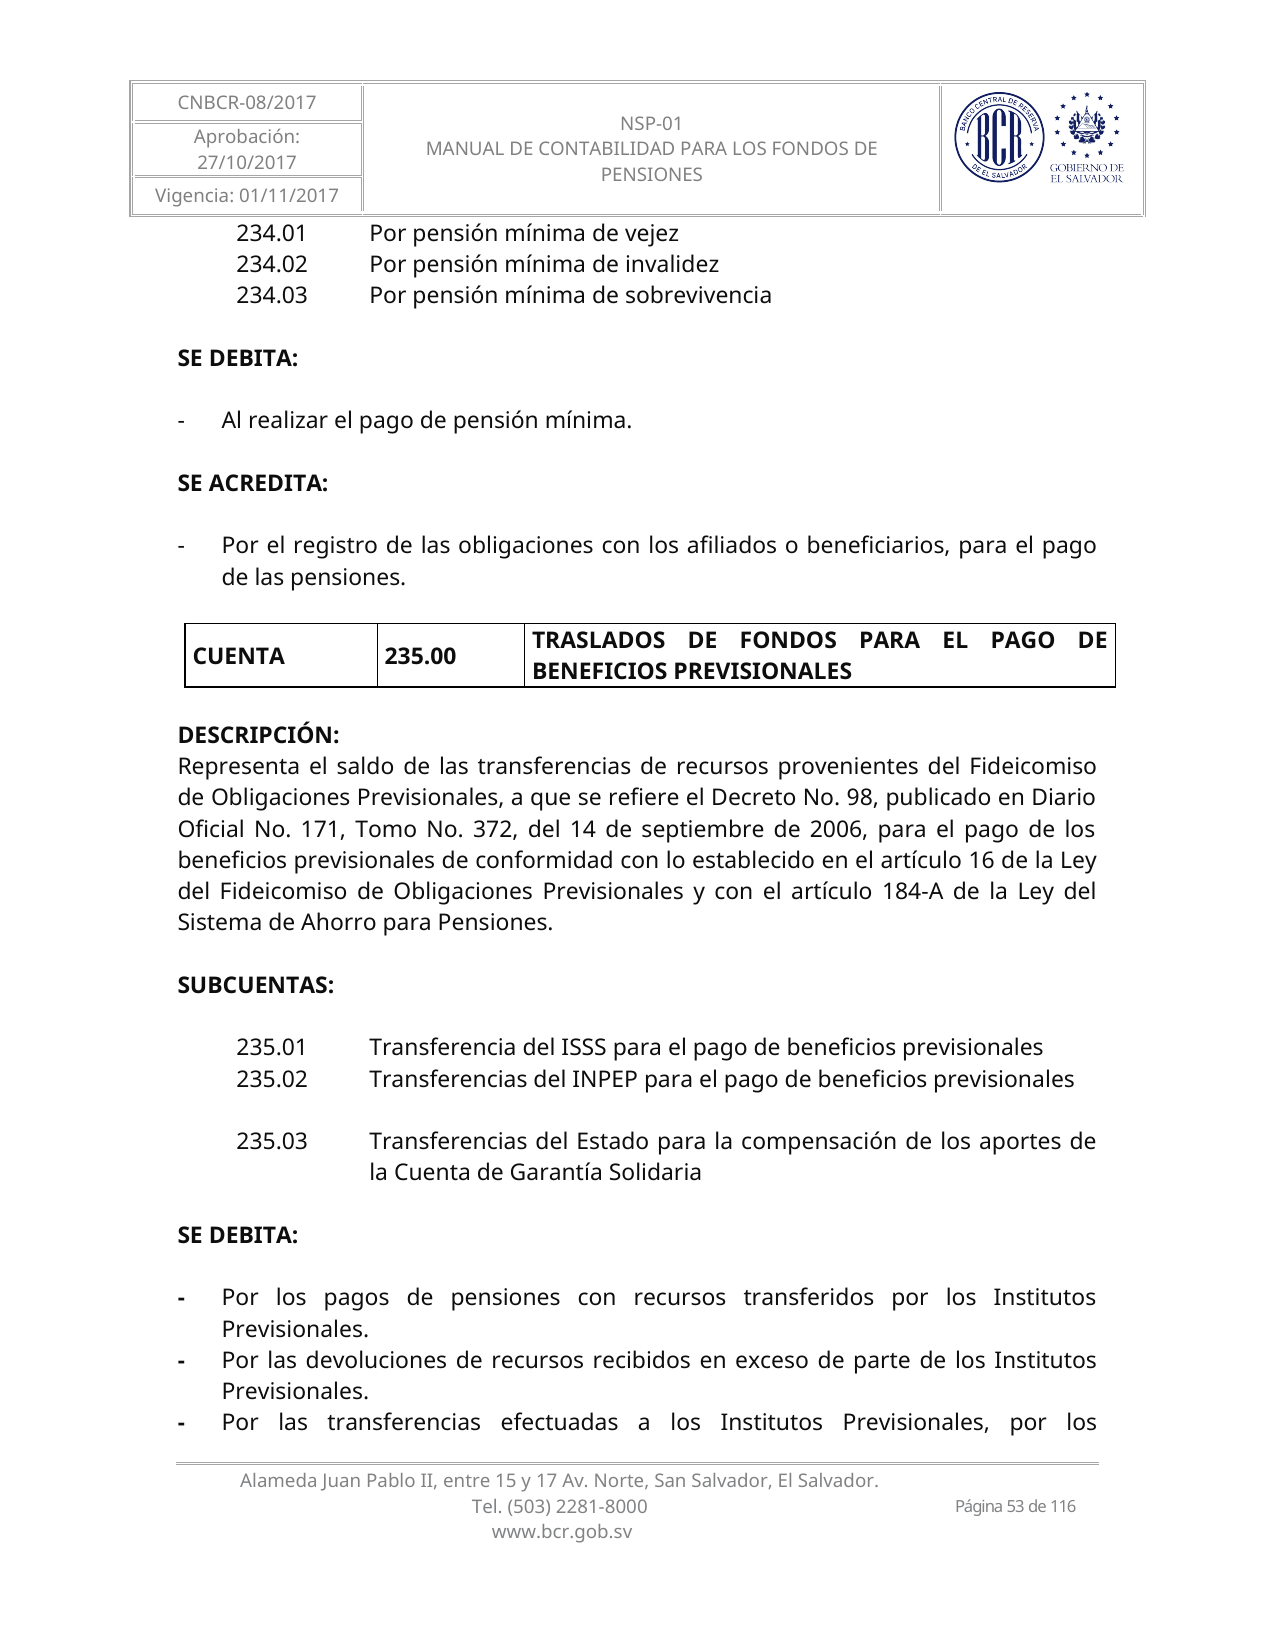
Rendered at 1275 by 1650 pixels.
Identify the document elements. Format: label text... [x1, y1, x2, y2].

text Representa el saldo de las transferencias de recursos provenientes del Fideicomiso de Obligaciones Previsionales, a que se refiere el Decreto No. 98, publicado en Diario Oficial No. 171, Tomo No. 372, del 14 de septiembre de 2006, para el pago de los beneficios previsionales de conformidad con lo establecido en el artículo 16 de la Ley del Fideicomiso de Obligaciones Previsionales y con el artículo 184-A de la Ley del Sistema de Ahorro para Pensiones. [177, 750, 1098, 937]
text 234.02 Por pensión mínima de invalidez [236, 248, 1098, 279]
text SE DEBITA: [177, 342, 1098, 373]
text 234.01 Por pensión mínima de vejez [236, 148, 1098, 216]
list Por los pagos de pensiones con recursos transferidos por los Institutos Previsionales. [177, 1281, 1098, 1344]
text - Al realizar el pago de pensión mínima. [177, 404, 1098, 435]
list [177, 1406, 1098, 1437]
picture [951, 92, 1126, 185]
text 235.01 Transferencia del ISSS para el pago de beneficios previsionales [236, 1031, 1098, 1062]
text 235.03 Transferencias del Estado para la compensación de los aportes de la Cuenta de Garantía Solidaria [236, 1125, 1098, 1187]
list Por las devoluciones de recursos recibidos en exceso de parte de los Institutos Previsionales. [177, 1344, 1098, 1406]
text SE DEBITA: [177, 1219, 1098, 1250]
text DESCRIPCIÓN: [177, 719, 1098, 750]
table_header 235.00 [378, 624, 524, 686]
table_header CUENTA [186, 624, 377, 686]
text 234.03 Por pensión mínima de sobrevivencia [236, 279, 1098, 310]
text 235.02 Transferencias del INPEP para el pago de beneficios previsionales [236, 1062, 1098, 1094]
text 234.01 Por pensión mínima de vejez [236, 217, 1098, 248]
text SE ACREDITA: [177, 467, 1098, 498]
text - Por el registro de las obligaciones con los afiliados o beneficiarios, para el pago de las pensiones. [177, 529, 1098, 592]
text SUBCUENTAS: [177, 969, 1098, 1000]
table_header TRASLADOS DE FONDOS PARA EL PAGO DE BENEFICIOS PREVISIONALES [525, 624, 1115, 686]
